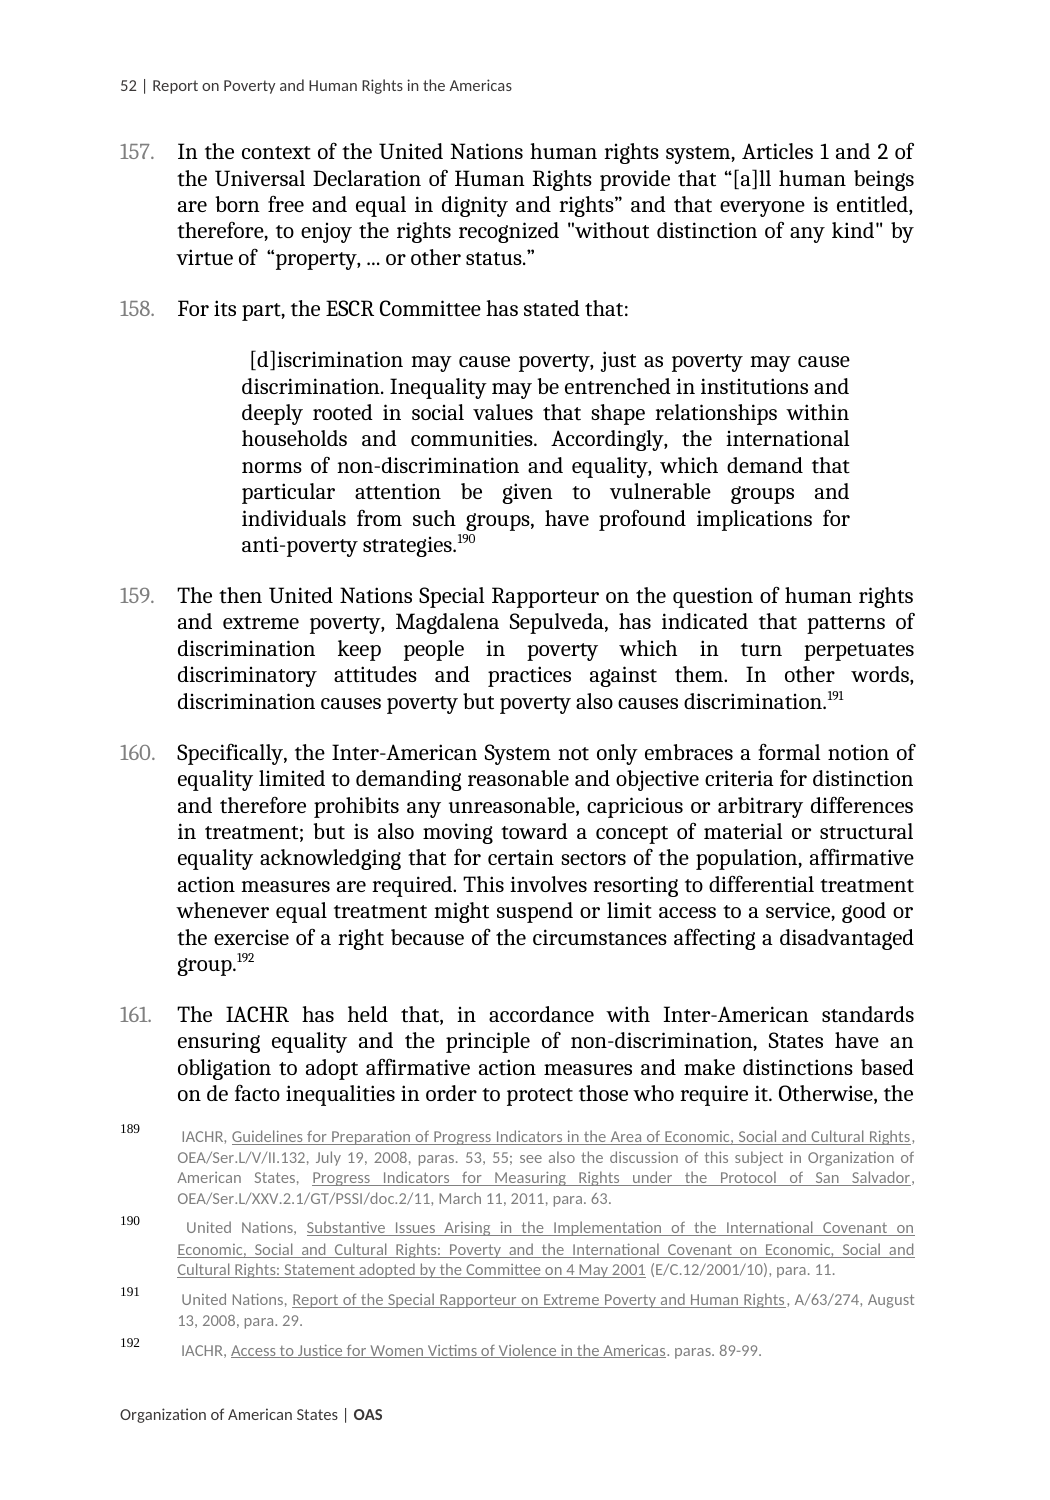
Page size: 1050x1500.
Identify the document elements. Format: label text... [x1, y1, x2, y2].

list In the context of the United Nations human rights system, Articles 1 and 2 of the Universal Declaration of Human Rights provide that “[a]ll human beings are born free and equal in dignity and rights” and that everyone is entitled, therefore, to enjoy the rights recognized "without distinction of any kind" by virtue of “property, ... or other status.” [120, 139, 915, 271]
list [d]iscrimination may cause poverty, just as poverty may cause discrimination. Inequality may be entrenched in institutions and deeply rooted in social values that shape relationships within households and communities. Accordingly, the international norms of non-discrimination and equality, which demand that particular attention be given to vulnerable groups and individuals from such groups, have profound implications for anti-poverty strategies. [241, 347, 851, 558]
list Specifically, the Inter-American System not only embraces a formal notion of equality limited to demanding reasonable and objective criteria for distinction and therefore prohibits any unreasonable, capricious or arbitrary differences in treatment; but is also moving toward a concept of material or structural equality acknowledging that for certain sectors of the population, affirmative action measures are required. This involves resorting to differential treatment whenever equal treatment might suspend or limit access to a service, good or the exercise of a right because of the circumstances affecting a disadvantaged group. [120, 740, 915, 977]
list For its part, the ESCR Committee has stated that: [120, 296, 915, 322]
list The then United Nations Special Rapporteur on the question of human rights and extreme poverty, Magdalena Sepulveda, has indicated that patterns of discrimination keep people in poverty which in turn perpetuates discriminatory attitudes and practices against them. In other words, discrimination causes poverty but poverty also causes discrimination. [120, 583, 915, 715]
